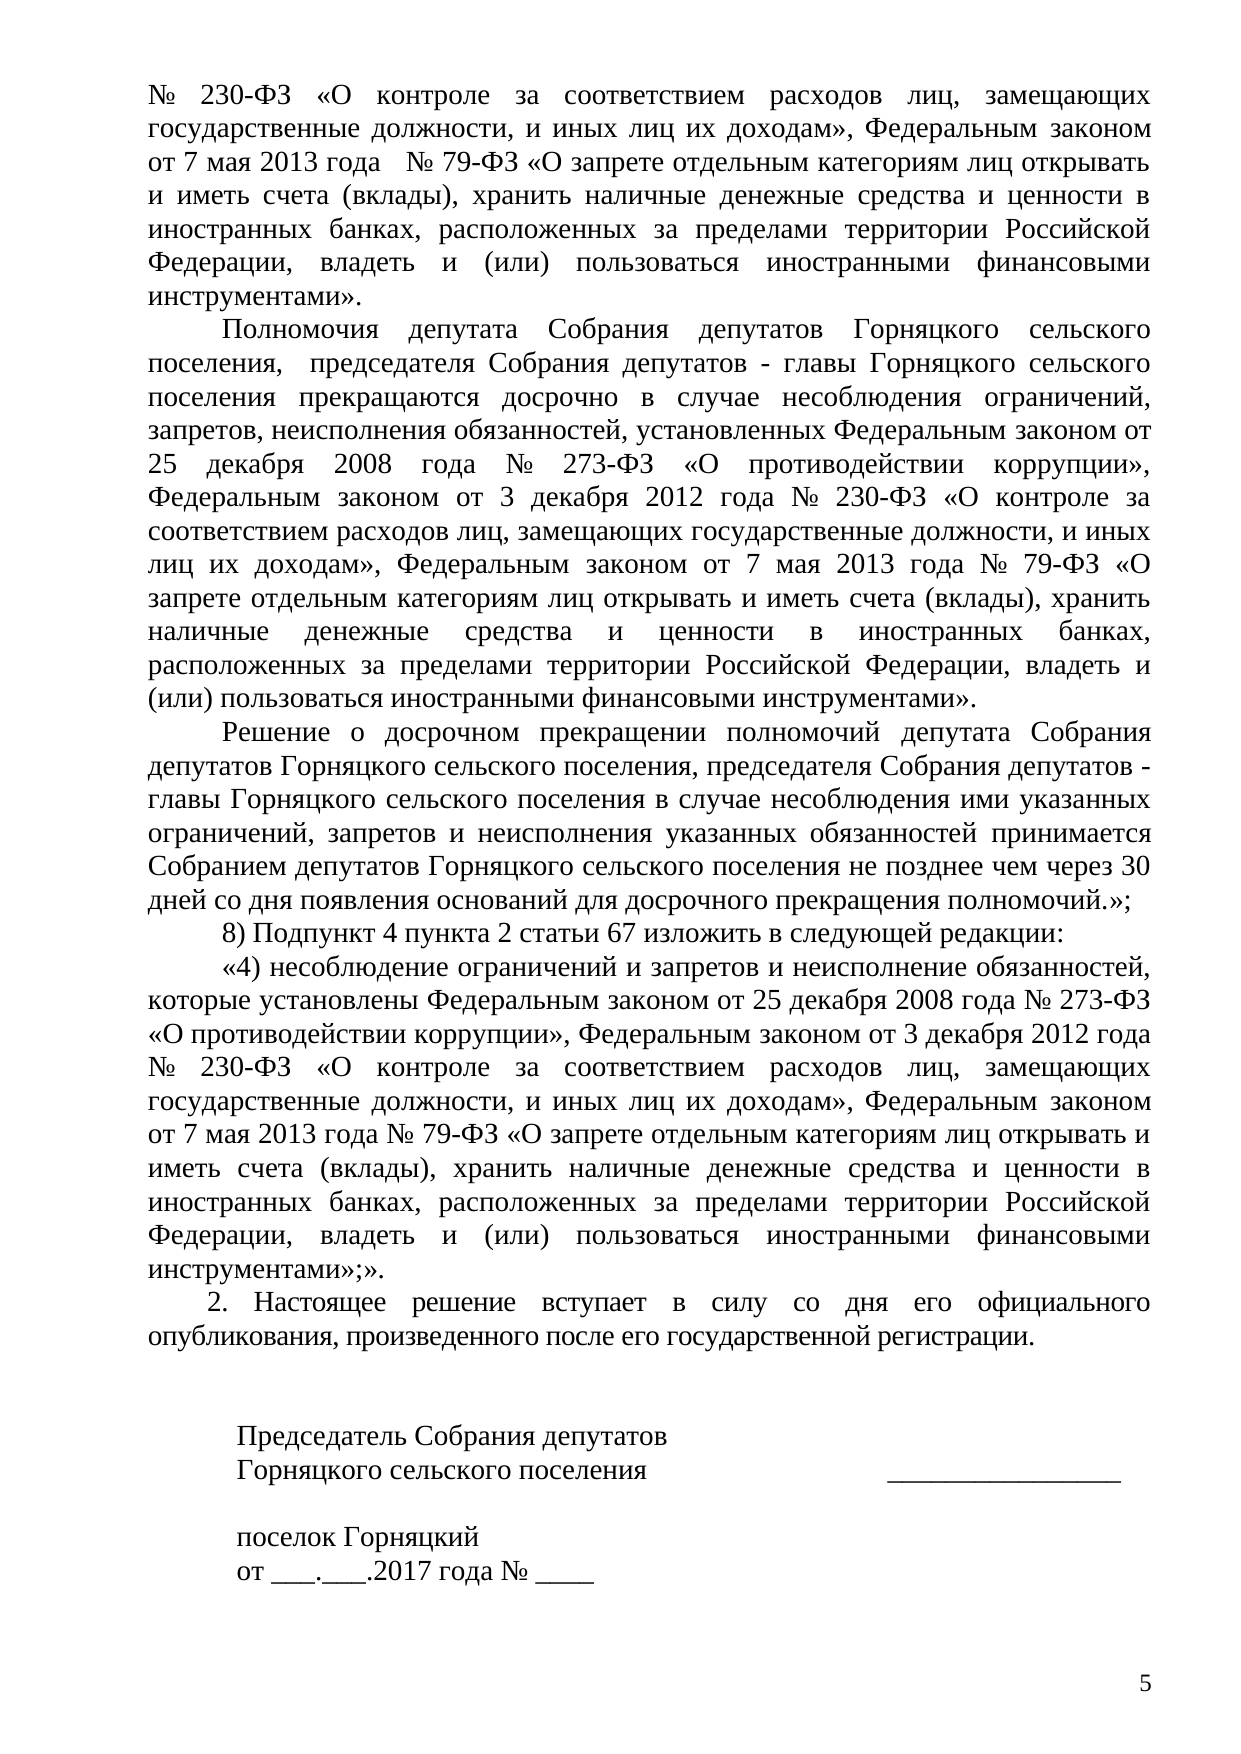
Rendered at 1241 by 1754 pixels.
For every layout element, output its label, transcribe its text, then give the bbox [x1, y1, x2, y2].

text поселок Горняцкий [148, 1519, 1152, 1553]
text Решение о досрочном прекращении полномочий депутата Собрания депутатов Горняцкого сельского поселения, председателя Собрания депутатов - главы Горняцкого сельского поселения в случае несоблюдения ими указанных ограничений, запретов и неисполнения указанных обязанностей принимается Собранием депутатов Горняцкого сельского поселения не позднее чем через 30 дней со дня появления оснований для досрочного прекращения полномочий.»; [148, 714, 1152, 915]
text Горняцкого сельского поселения ________________ [148, 1452, 1152, 1486]
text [148, 77, 1152, 312]
list 8) Подпункт 4 пункта 2 статьи 67 изложить в следующей редакции: [148, 915, 1152, 949]
text Председатель Собрания депутатов [148, 1418, 1152, 1452]
text 2. Настоящее решение вступает в силу со дня его официального опубликования, произведенного после его государственной регистрации. [148, 1284, 1152, 1351]
text «4) несоблюдение ограничений и запретов и неисполнение обязанностей, которые установлены Федеральным законом от 25 декабря 2008 года № 273-ФЗ «О противодействии коррупции», Федеральным законом от 3 декабря 2012 года № 230-ФЗ «О контроле за соответствием расходов лиц, замещающих государственные должности, и иных лиц их доходам», Федеральным законом от 7 мая 2013 года № 79-ФЗ «О запрете отдельным категориям лиц открывать и иметь счета (вклады), хранить наличные денежные средства и ценности в иностранных банках, расположенных за пределами территории Российской Федерации, владеть и (или) пользоваться иностранными финансовыми инструментами»;». [148, 949, 1152, 1284]
text от ___.___.2017 года № ____ [148, 1553, 1152, 1586]
text Полномочия депутата Собрания депутатов Горняцкого сельского поселения, председателя Собрания депутатов - главы Горняцкого сельского поселения прекращаются досрочно в случае несоблюдения ограничений, запретов, неисполнения обязанностей, установленных Федеральным законом от 25 декабря 2008 года № 273-ФЗ «О противодействии коррупции», Федеральным законом от 3 декабря 2012 года № 230-ФЗ «О контроле за соответствием расходов лиц, замещающих государственные должности, и иных лиц их доходам», Федеральным законом от 7 мая 2013 года № 79-ФЗ «О запрете отдельным категориям лиц открывать и иметь счета (вклады), хранить наличные денежные средства и ценности в иностранных банках, расположенных за пределами территории Российской Федерации, владеть и (или) пользоваться иностранными финансовыми инструментами». [148, 312, 1152, 714]
